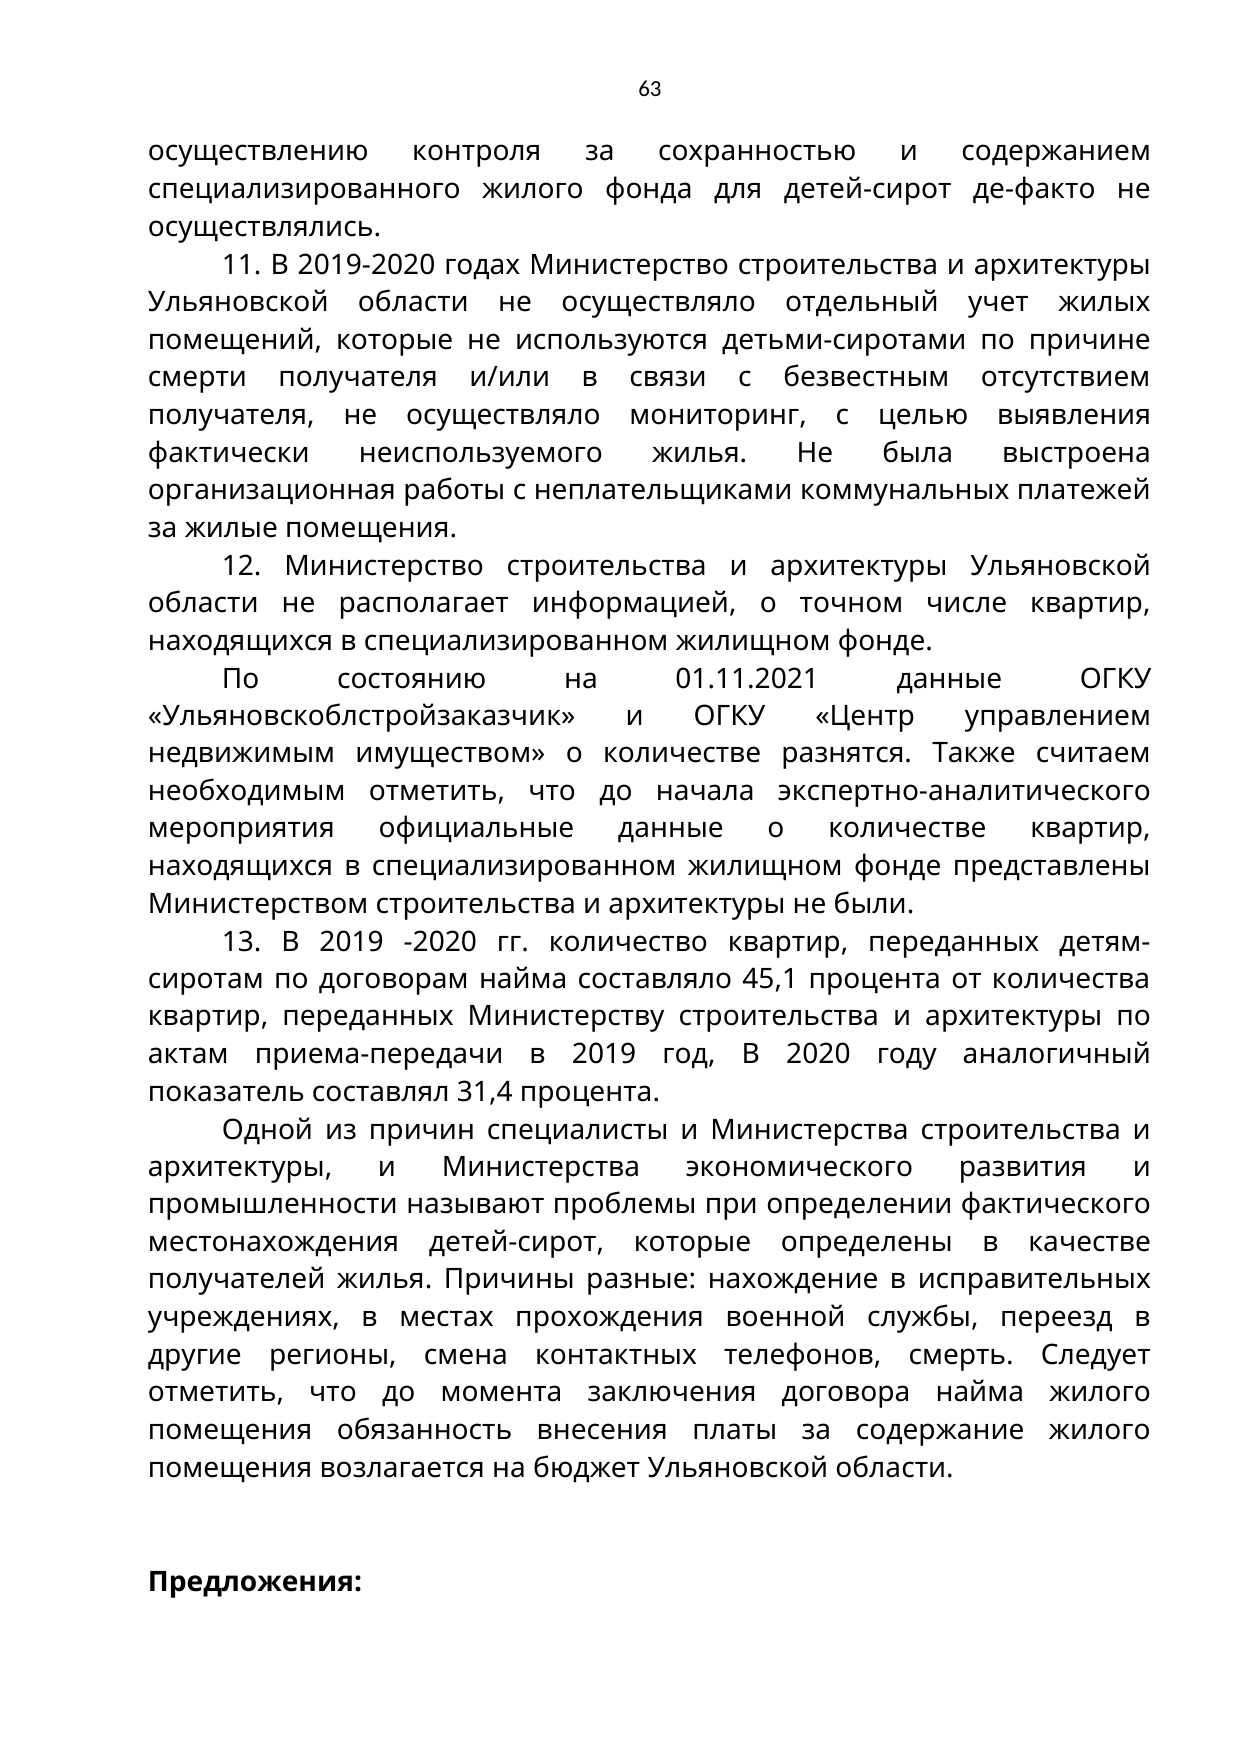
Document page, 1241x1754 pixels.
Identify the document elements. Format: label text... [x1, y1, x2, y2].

text По состоянию на 01.11.2021 данные ОГКУ «Ульяновскоблстройзаказчик» и ОГКУ «Центр управлением недвижимым имуществом» о количестве разнятся. Также считаем необходимым отметить, что до начала экспертно-аналитического мероприятия официальные данные о количестве квартир, находящихся в специализированном жилищном фонде представлены Министерством строительства и архитектуры не были. [148, 658, 1152, 921]
text Предложения: [148, 1561, 1152, 1599]
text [148, 130, 1152, 245]
text Одной из причин специалисты и Министерства строительства и архитектуры, и Министерства экономического развития и промышленности называют проблемы при определении фактического местонахождения детей-сирот, которые определены в качестве получателей жилья. Причины разные: нахождение в исправительных учреждениях, в местах прохождения военной службы, переезд в другие регионы, смена контактных телефонов, смерть. Следует отметить, что до момента заключения договора найма жилого помещения обязанность внесения платы за содержание жилого помещения возлагается на бюджет Ульяновской области. [148, 1109, 1152, 1485]
text 13. В 2019 -2020 гг. количество квартир, переданных детям-сиротам по договорам найма составляло 45,1 процента от количества квартир, переданных Министерству строительства и архитектуры по актам приема-передачи в 2019 год, В 2020 году аналогичный показатель составлял 31,4 процента. [148, 921, 1152, 1109]
text 12. Министерство строительства и архитектуры Ульяновской области не располагает информацией, о точном числе квартир, находящихся в специализированном жилищном фонде. [148, 546, 1152, 658]
text 11. В 2019-2020 годах Министерство строительства и архитектуры Ульяновской области не осуществляло отдельный учет жилых помещений, которые не используются детьми-сиротами по причине смерти получателя и/или в связи с безвестным отсутствием получателя, не осуществляло мониторинг, с целью выявления фактически неиспользуемого жилья. Не была выстроена организационная работы с неплательщиками коммунальных платежей за жилые помещения. [148, 245, 1152, 546]
